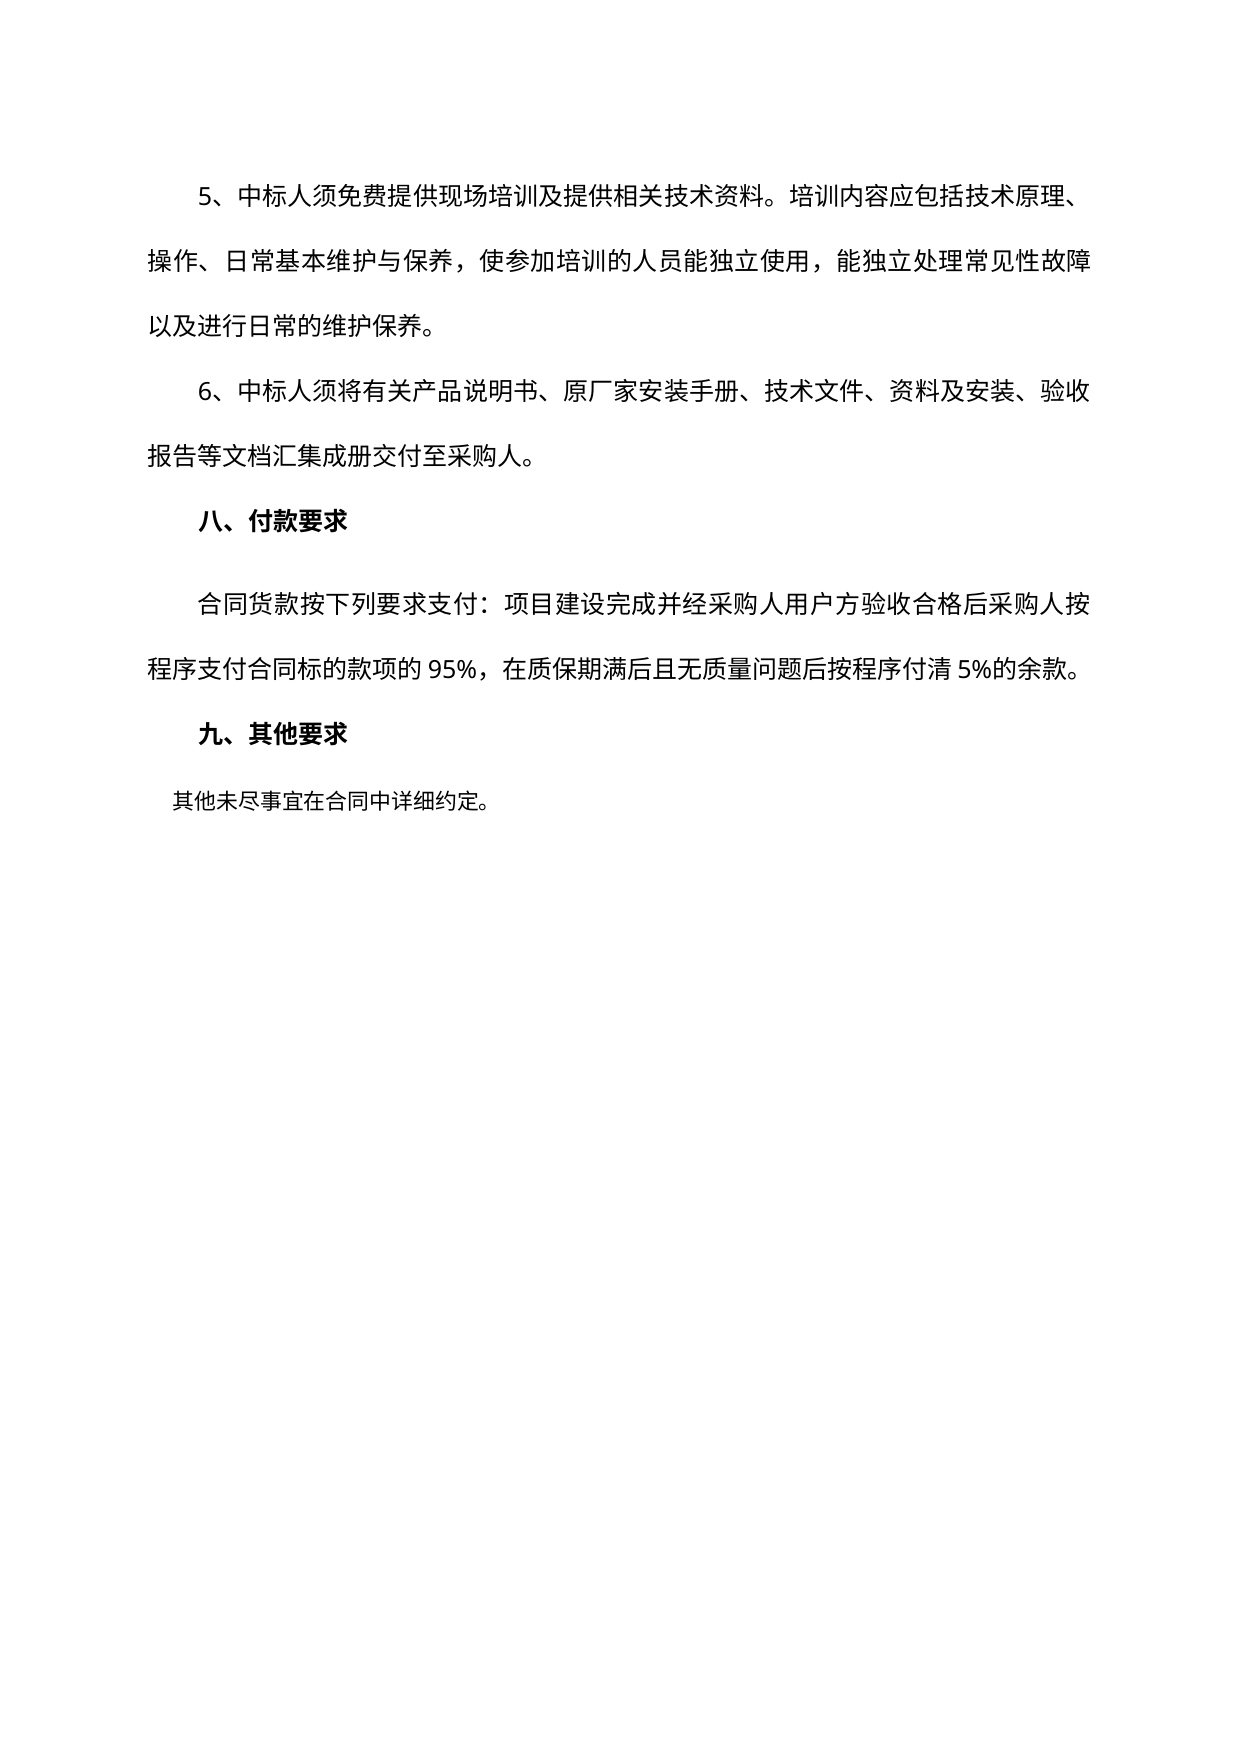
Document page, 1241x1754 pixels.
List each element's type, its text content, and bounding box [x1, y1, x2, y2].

text 九、其他要求 [148, 700, 1093, 765]
text 其他未尽事宜在合同中详细约定。 [148, 783, 1093, 816]
text 八、付款要求 [148, 487, 1093, 552]
text 6、中标人须将有关产品说明书、原厂家安装手册、技术文件、资料及安装、验收报告等文档汇集成册交付至采购人。 [148, 357, 1093, 487]
text 合同货款按下列要求支付：项目建设完成并经采购人用户方验收合格后采购人按程序支付合同标的款项的95%，在质保期满后且无质量问题后按程序付清5%的余款。 [148, 570, 1093, 700]
text 5、中标人须免费提供现场培训及提供相关技术资料。培训内容应包括技术原理、操作、日常基本维护与保养，使参加培训的人员能独立使用，能独立处理常见性故障以及进行日常的维护保养。 [148, 162, 1093, 357]
